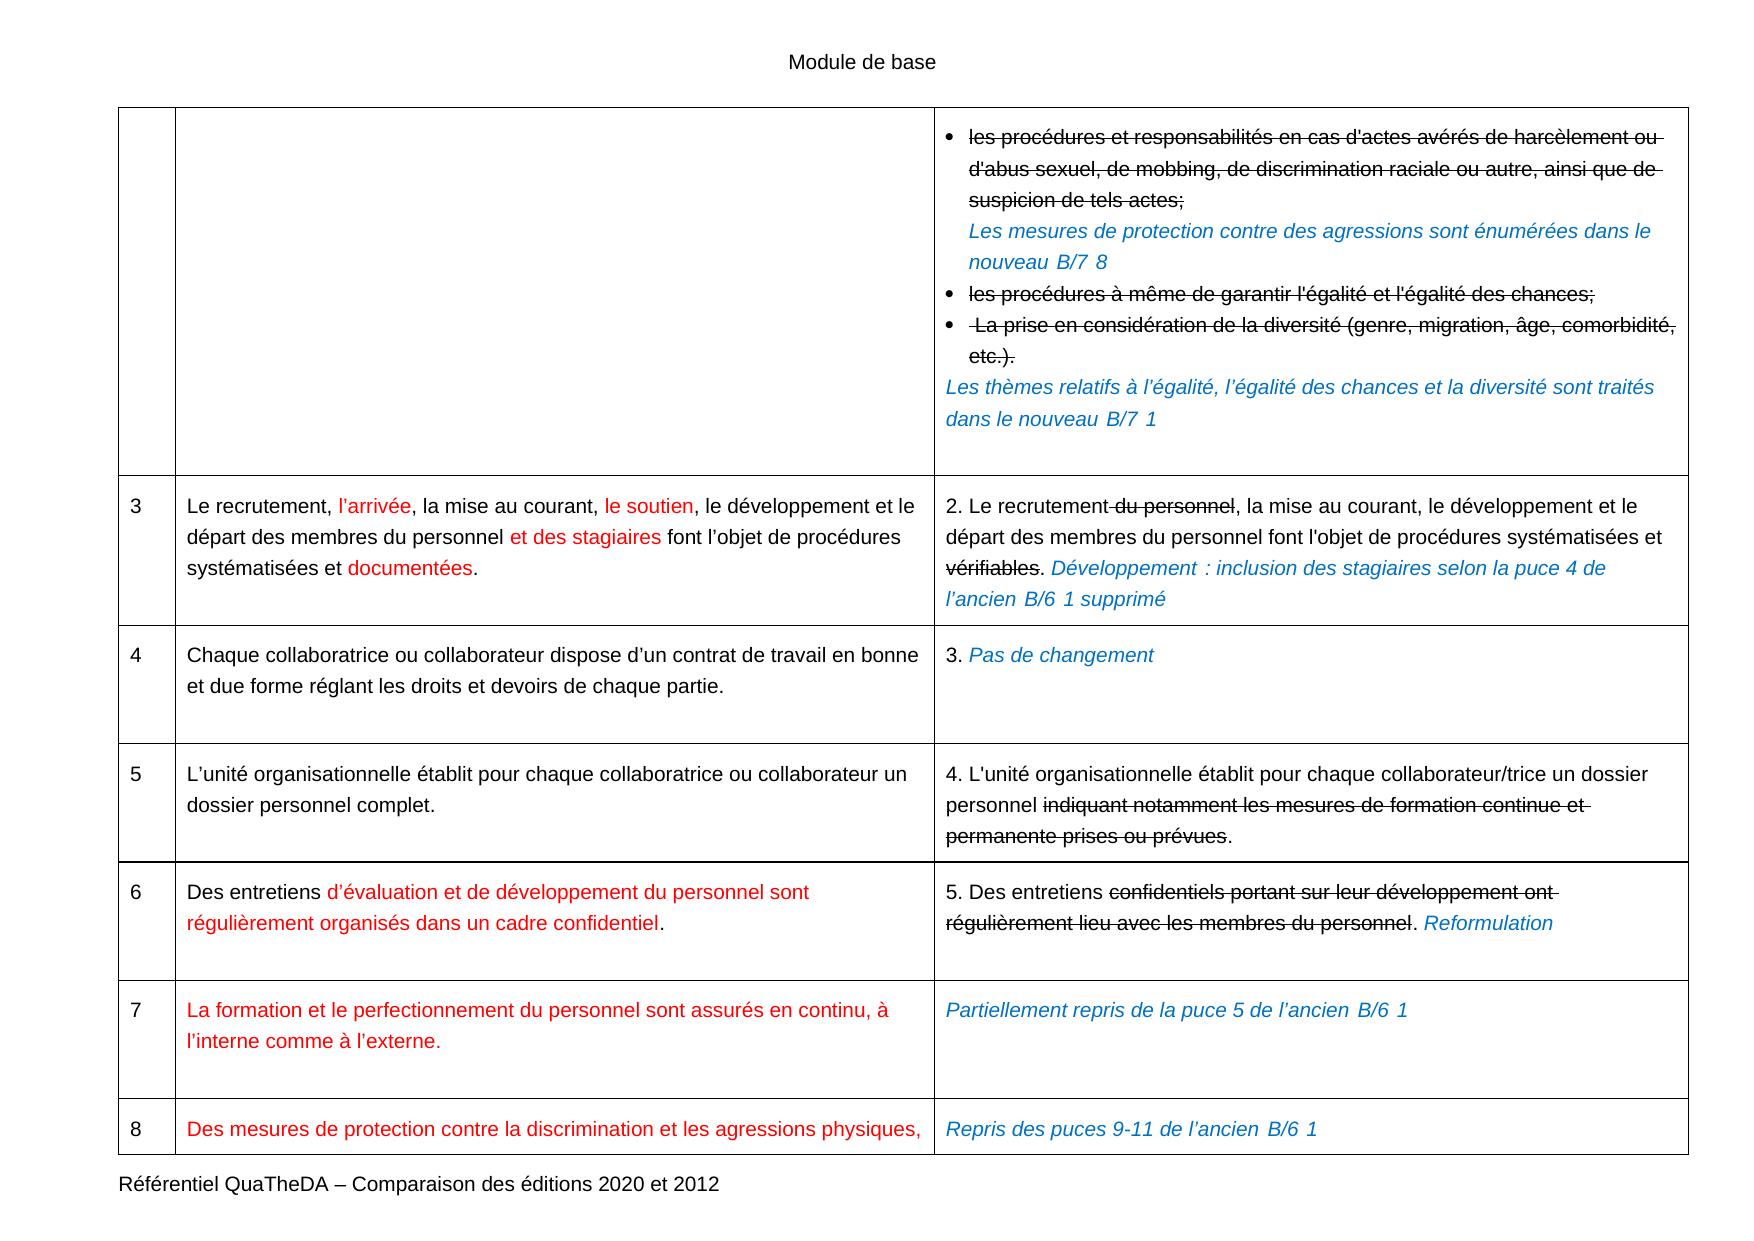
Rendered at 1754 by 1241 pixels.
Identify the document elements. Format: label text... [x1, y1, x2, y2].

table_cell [176, 108, 934, 475]
table_cell 5. Des entretiens confidentiels portant sur leur développement ont régulièrement lieu avec les membres du personnel. Reformulation [935, 863, 1688, 980]
table_cell Le recrutement, l’arrivée, la mise au courant, le soutien, le développement et le départ des membres du personnel et des stagiaires font l’objet de procédures systématisées et documentées. [176, 476, 934, 625]
table_cell Des entretiens d’évaluation et de développement du personnel sont régulièrement organisés dans un cadre confidentiel. [176, 863, 934, 980]
table_cell 7 [119, 981, 175, 1098]
table_cell 3. Pas de changement [935, 626, 1688, 743]
table_cell Partiellement repris de la puce 5 de l’ancien B/6 1 [935, 981, 1688, 1098]
table_cell L’unité organisationnelle établit pour chaque collaboratrice ou collaborateur un dossier personnel complet. [176, 744, 934, 861]
table_cell 6 [119, 863, 175, 980]
table_cell La formation et le perfectionnement du personnel sont assurés en continu, à l’interne comme à l’externe. [176, 981, 934, 1098]
table_cell 3 [119, 476, 175, 625]
table_cell 2. Le recrutement du personnel, la mise au courant, le développement et le départ des membres du personnel font l'objet de procédures systématisées et vérifiables. Développement : inclusion des stagiaires selon la puce 4 de l’ancien B/6 1 supprimé [935, 476, 1688, 625]
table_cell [176, 1099, 934, 1154]
table_cell 4 [119, 626, 175, 743]
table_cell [935, 108, 1688, 475]
table_cell 4. L'unité organisationnelle établit pour chaque collaborateur/trice un dossier personnel indiquant notamment les mesures de formation continue et permanente prises ou prévues. [935, 744, 1688, 861]
table_cell Chaque collaboratrice ou collaborateur dispose d’un contrat de travail en bonne et due forme réglant les droits et devoirs de chaque partie. [176, 626, 934, 743]
table_cell 5 [119, 744, 175, 861]
table_cell 8 [119, 1099, 175, 1154]
table_cell 2 [119, 108, 175, 475]
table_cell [935, 1099, 1688, 1154]
